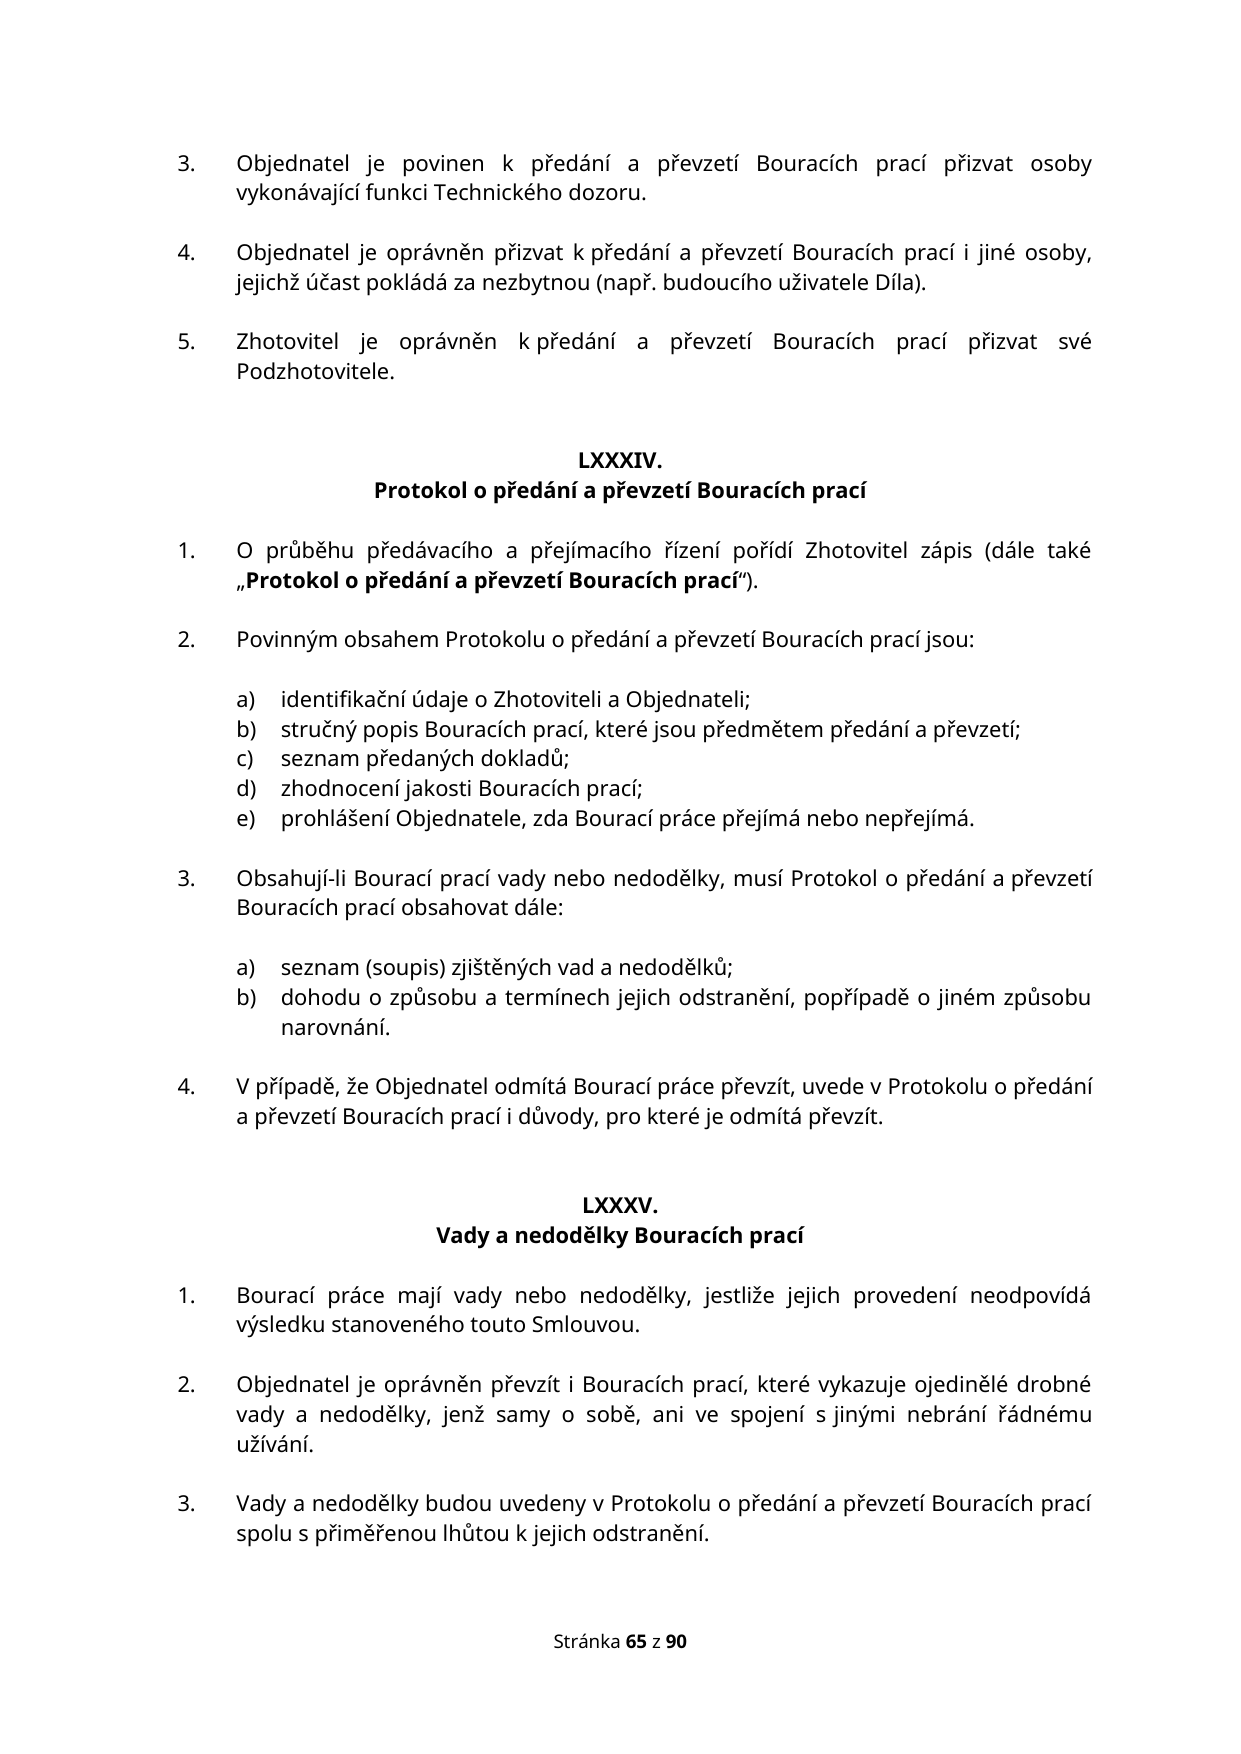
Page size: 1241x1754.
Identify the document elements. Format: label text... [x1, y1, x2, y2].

subtitle seznam předaných dokladů; [236, 743, 1093, 773]
subtitle Vady a nedodělky budou uvedeny v Protokolu o předání a převzetí Bouracích prací spolu s přiměřenou lhůtou k jejich odstranění. [177, 1488, 1093, 1548]
subtitle stručný popis Bouracích prací, které jsou předmětem předání a převzetí; [236, 714, 1093, 743]
text Protokol o předání a převzetí Bouracích prací [148, 475, 1093, 505]
subtitle Bourací práce mají vady nebo nedodělky, jestliže jejich provedení neodpovídá výsledku stanoveného touto Smlouvou. [177, 1280, 1093, 1339]
subtitle O průběhu předávacího a přejímacího řízení pořídí Zhotovitel zápis (dále také „Protokol o předání a převzetí Bouracích prací“). [177, 535, 1093, 594]
subtitle Objednatel je oprávněn přizvat k předání a převzetí Bouracích prací i jiné osoby, jejichž účast pokládá za nezbytnou (např. budoucího uživatele Díla). [177, 237, 1093, 297]
text LXXXIV. [148, 446, 1093, 475]
subtitle Povinným obsahem Protokolu o předání a převzetí Bouracích prací jsou: [177, 624, 1093, 654]
subtitle Objednatel je povinen k předání a převzetí Bouracích prací přizvat osoby vykonávající funkci Technického dozoru. [177, 148, 1093, 207]
subtitle identifikační údaje o Zhotoviteli a Objednateli; [236, 684, 1093, 714]
subtitle Zhotovitel je oprávněn k předání a převzetí Bouracích prací přizvat své Podzhotovitele. [177, 326, 1093, 386]
subtitle Obsahují-li Bourací prací vady nebo nedodělky, musí Protokol o předání a převzetí Bouracích prací obsahovat dále: [177, 863, 1093, 922]
subtitle prohlášení Objednatele, zda Bourací práce přejímá nebo nepřejímá. [236, 803, 1093, 833]
text Vady a nedodělky Bouracích prací [148, 1220, 1093, 1250]
subtitle dohodu o způsobu a termínech jejich odstranění, popřípadě o jiném způsobu narovnání. [236, 982, 1093, 1041]
subtitle seznam (soupis) zjištěných vad a nedodělků; [236, 952, 1093, 982]
subtitle V případě, že Objednatel odmítá Bourací práce převzít, uvede v Protokolu o předání a převzetí Bouracích prací i důvody, pro které je odmítá převzít. [177, 1071, 1093, 1131]
subtitle Objednatel je oprávněn převzít i Bouracích prací, které vykazuje ojedinělé drobné vady a nedodělky, jenž samy o sobě, ani ve spojení s jinými nebrání řádnému užívání. [177, 1369, 1093, 1458]
text LXXXV. [148, 1190, 1093, 1220]
subtitle zhodnocení jakosti Bouracích prací; [236, 773, 1093, 803]
